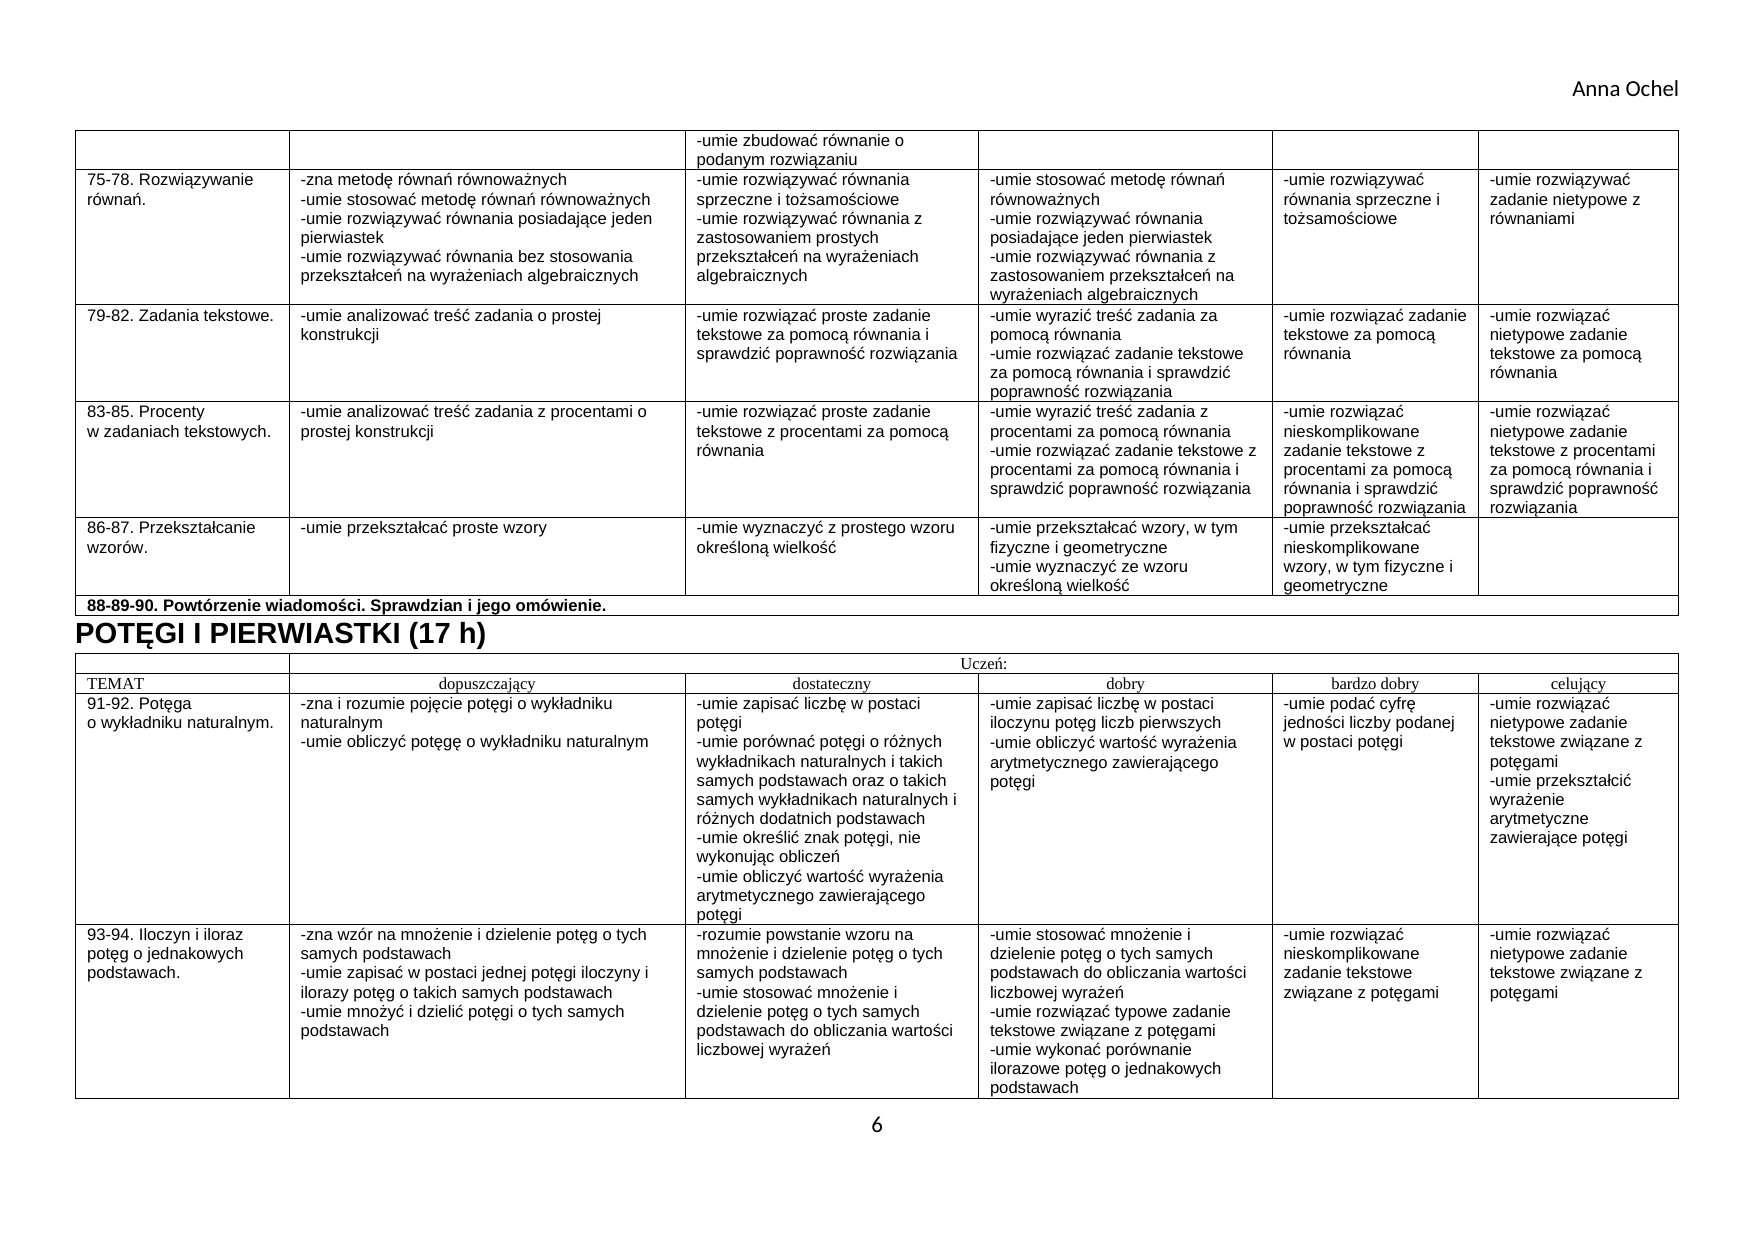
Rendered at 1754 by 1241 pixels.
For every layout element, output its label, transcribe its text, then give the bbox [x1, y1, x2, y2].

table_cell -umie rozwiązać zadanie tekstowe za pomocą równania [1273, 305, 1478, 401]
table_cell -umie rozwiązać proste zadanie tekstowe z procentami za pomocą równania [686, 402, 978, 517]
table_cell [1273, 131, 1478, 169]
table_cell -umie przekształcać wzory, w tym fizyczne i geometryczne -umie wyznaczyć ze wzoru określoną wielkość [979, 518, 1272, 595]
table_cell -umie stosować metodę równań równoważnych -umie rozwiązywać równania posiadające jeden pierwiastek -umie rozwiązywać równania z zastosowaniem przekształceń na wyrażeniach algebraicznych [979, 170, 1272, 304]
table_cell dostateczny [686, 674, 978, 693]
table_cell -umie zapisać liczbę w postaci iloczynu potęg liczb pierwszych -umie obliczyć wartość wyrażenia arytmetycznego zawierającego potęgi [979, 694, 1272, 924]
table_cell -umie przekształcać nieskomplikowane wzory, w tym fizyczne i geometryczne [1273, 518, 1478, 595]
table_cell bardzo dobry [1273, 674, 1478, 693]
table_cell 83-85. Procenty w zadaniach tekstowych. [76, 402, 289, 517]
table_cell -umie analizować treść zadania z procentami o prostej konstrukcji [290, 402, 685, 517]
table_cell -umie rozwiązać nietypowe zadanie tekstowe związane z potęgami -umie przekształcić wyrażenie arytmetyczne zawierające potęgi [1479, 694, 1678, 924]
table_cell [1479, 131, 1678, 169]
table_cell -umie analizować treść zadania o prostej konstrukcji [290, 305, 685, 401]
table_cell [686, 131, 978, 169]
table_cell -zna wzór na mnożenie i dzielenie potęg o tych samych podstawach -umie zapisać w postaci jednej potęgi iloczyny i ilorazy potęg o takich samych podstawach -umie mnożyć i dzielić potęgi o tych samych podstawach [290, 925, 685, 1097]
table_cell celujący [1479, 674, 1678, 693]
text POTĘGI I PIERWIASTKI (17 h) [75, 616, 1679, 650]
table_header [76, 654, 289, 673]
table_cell -umie podać cyfrę jedności liczby podanej w postaci potęgi [1273, 694, 1478, 924]
table_cell -umie rozwiązać nieskomplikowane zadanie tekstowe związane z potęgami [1273, 925, 1478, 1097]
table_cell -umie wyrazić treść zadania z procentami za pomocą równania -umie rozwiązać zadanie tekstowe z procentami za pomocą równania i sprawdzić poprawność rozwiązania [979, 402, 1272, 517]
table_cell -zna metodę równań równoważnych -umie stosować metodę równań równoważnych -umie rozwiązywać równania posiadające jeden pierwiastek -umie rozwiązywać równania bez stosowania przekształceń na wyrażeniach algebraicznych [290, 170, 685, 304]
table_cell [979, 131, 1272, 169]
table_cell -umie wyznaczyć z prostego wzoru określoną wielkość [686, 518, 978, 595]
table_cell 86-87. Przekształcanie wzorów. [76, 518, 289, 595]
table_cell -umie rozwiązać nieskomplikowane zadanie tekstowe z procentami za pomocą równania i sprawdzić poprawność rozwiązania [1273, 402, 1478, 517]
table_cell dopuszczający [290, 674, 685, 693]
table_cell -umie rozwiązywać zadanie nietypowe z równaniami [1479, 170, 1678, 304]
table_cell -zna i rozumie pojęcie potęgi o wykładniku naturalnym -umie obliczyć potęgę o wykładniku naturalnym [290, 694, 685, 924]
table_cell -umie stosować mnożenie i dzielenie potęg o tych samych podstawach do obliczania wartości liczbowej wyrażeń -umie rozwiązać typowe zadanie tekstowe związane z potęgami -umie wykonać porównanie ilorazowe potęg o jednakowych podstawach [979, 925, 1272, 1097]
table_cell 75-78. Rozwiązywanie równań. [76, 170, 289, 304]
table_cell 91-92. Potęga o wykładniku naturalnym. [76, 694, 289, 924]
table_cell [76, 131, 289, 169]
table_cell -umie rozwiązać nietypowe zadanie tekstowe związane z potęgami [1479, 925, 1678, 1097]
table_cell -rozumie powstanie wzoru na mnożenie i dzielenie potęg o tych samych podstawach -umie stosować mnożenie i dzielenie potęg o tych samych podstawach do obliczania wartości liczbowej wyrażeń [686, 925, 978, 1097]
table_cell 88-89-90. Powtórzenie wiadomości. Sprawdzian i jego omówienie. [76, 596, 1678, 615]
table_cell 93-94. Iloczyn i iloraz potęg o jednakowych podstawach. [76, 925, 289, 1097]
table_cell -umie zapisać liczbę w postaci potęgi -umie porównać potęgi o różnych wykładnikach naturalnych i takich samych podstawach oraz o takich samych wykładnikach naturalnych i różnych dodatnich podstawach -umie określić znak potęgi, nie wykonując obliczeń -umie obliczyć wartość wyrażenia arytmetycznego zawierającego potęgi [686, 694, 978, 924]
table_cell 79-82. Zadania tekstowe. [76, 305, 289, 401]
table_cell -umie wyrazić treść zadania za pomocą równania -umie rozwiązać zadanie tekstowe za pomocą równania i sprawdzić poprawność rozwiązania [979, 305, 1272, 401]
table_cell -umie rozwiązywać równania sprzeczne i tożsamościowe -umie rozwiązywać równania z zastosowaniem prostych przekształceń na wyrażeniach algebraicznych [686, 170, 978, 304]
table_header Uczeń: [290, 654, 1678, 673]
table_cell -umie przekształcać proste wzory [290, 518, 685, 595]
table_cell -umie rozwiązać nietypowe zadanie tekstowe za pomocą równania [1479, 305, 1678, 401]
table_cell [290, 131, 685, 169]
table_cell -umie rozwiązać proste zadanie tekstowe za pomocą równania i sprawdzić poprawność rozwiązania [686, 305, 978, 401]
table_cell [1479, 518, 1678, 595]
table_cell TEMAT [76, 674, 289, 693]
table_cell dobry [979, 674, 1272, 693]
table_cell -umie rozwiązać nietypowe zadanie tekstowe z procentami za pomocą równania i sprawdzić poprawność rozwiązania [1479, 402, 1678, 517]
table_cell -umie rozwiązywać równania sprzeczne i tożsamościowe [1273, 170, 1478, 304]
